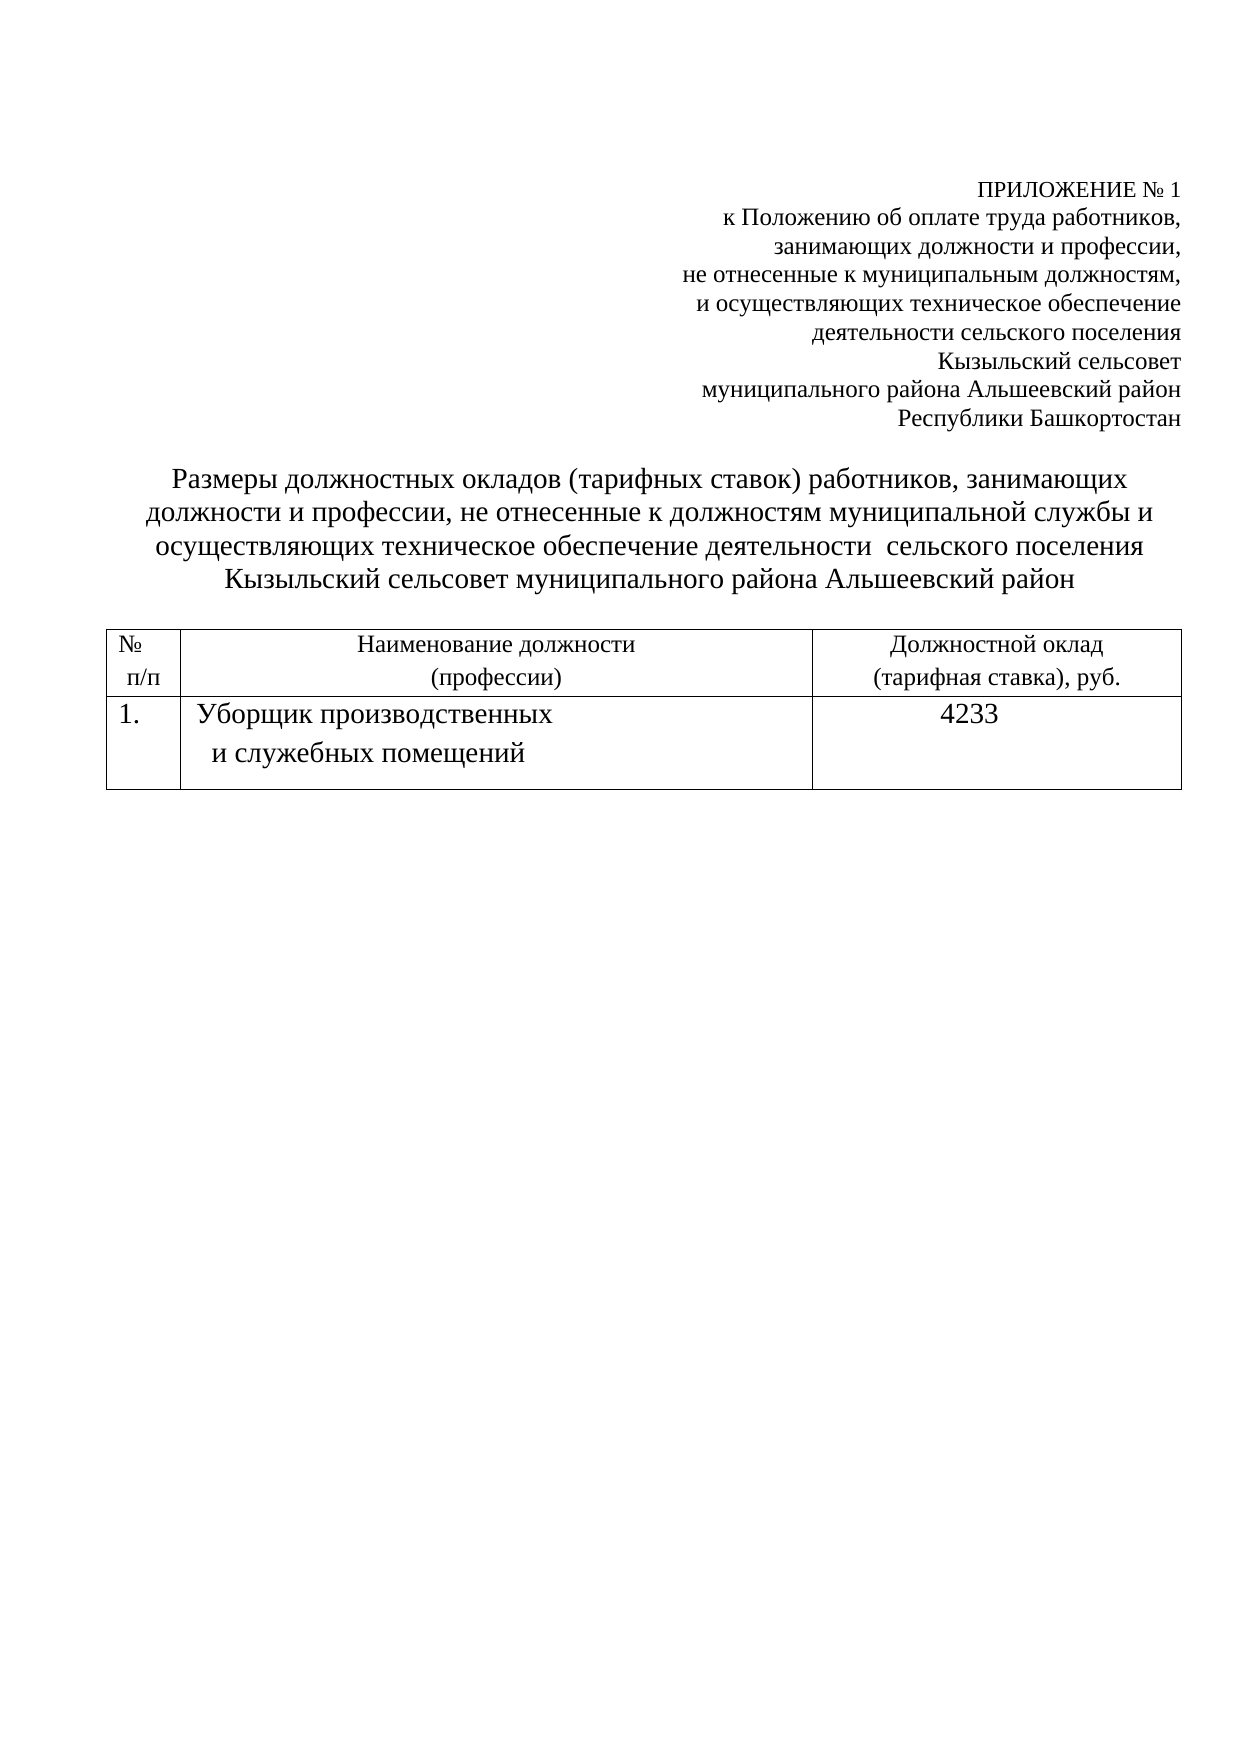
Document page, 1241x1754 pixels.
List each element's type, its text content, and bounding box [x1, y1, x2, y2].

text и осуществляющих техническое обеспечение [118, 288, 1181, 317]
text Размеры должностных окладов (тарифных ставок) работников, занимающих [118, 461, 1181, 494]
text муниципального района Альшеевский район [118, 374, 1181, 403]
text Кызыльский сельсовет [118, 346, 1181, 374]
table_cell 1. [107, 697, 180, 789]
text не отнесенные к муниципальным должностям, [118, 259, 1181, 288]
table_header № п/п [107, 630, 180, 696]
table_header Наименование должности (профессии) [181, 630, 812, 696]
table_header Должностной оклад (тарифная ставка), руб. [813, 630, 1181, 696]
text занимающих должности и профессии, [118, 231, 1181, 259]
text ПРИЛОЖЕНИЕ № 1 [118, 176, 1181, 202]
text должности и профессии, не отнесенные к должностям муниципальной службы и осуществляющих техническое обеспечение деятельности сельского поселения Кызыльский сельсовет муниципального района Альшеевский район [118, 494, 1181, 595]
text деятельности сельского поселения [118, 317, 1181, 346]
text Республики Башкортостан [118, 403, 1181, 432]
table_cell Уборщик производственных и служебных помещений [181, 697, 812, 789]
table_cell 4233 [813, 697, 1181, 789]
text к Положению об оплате труда работников, [118, 202, 1181, 231]
